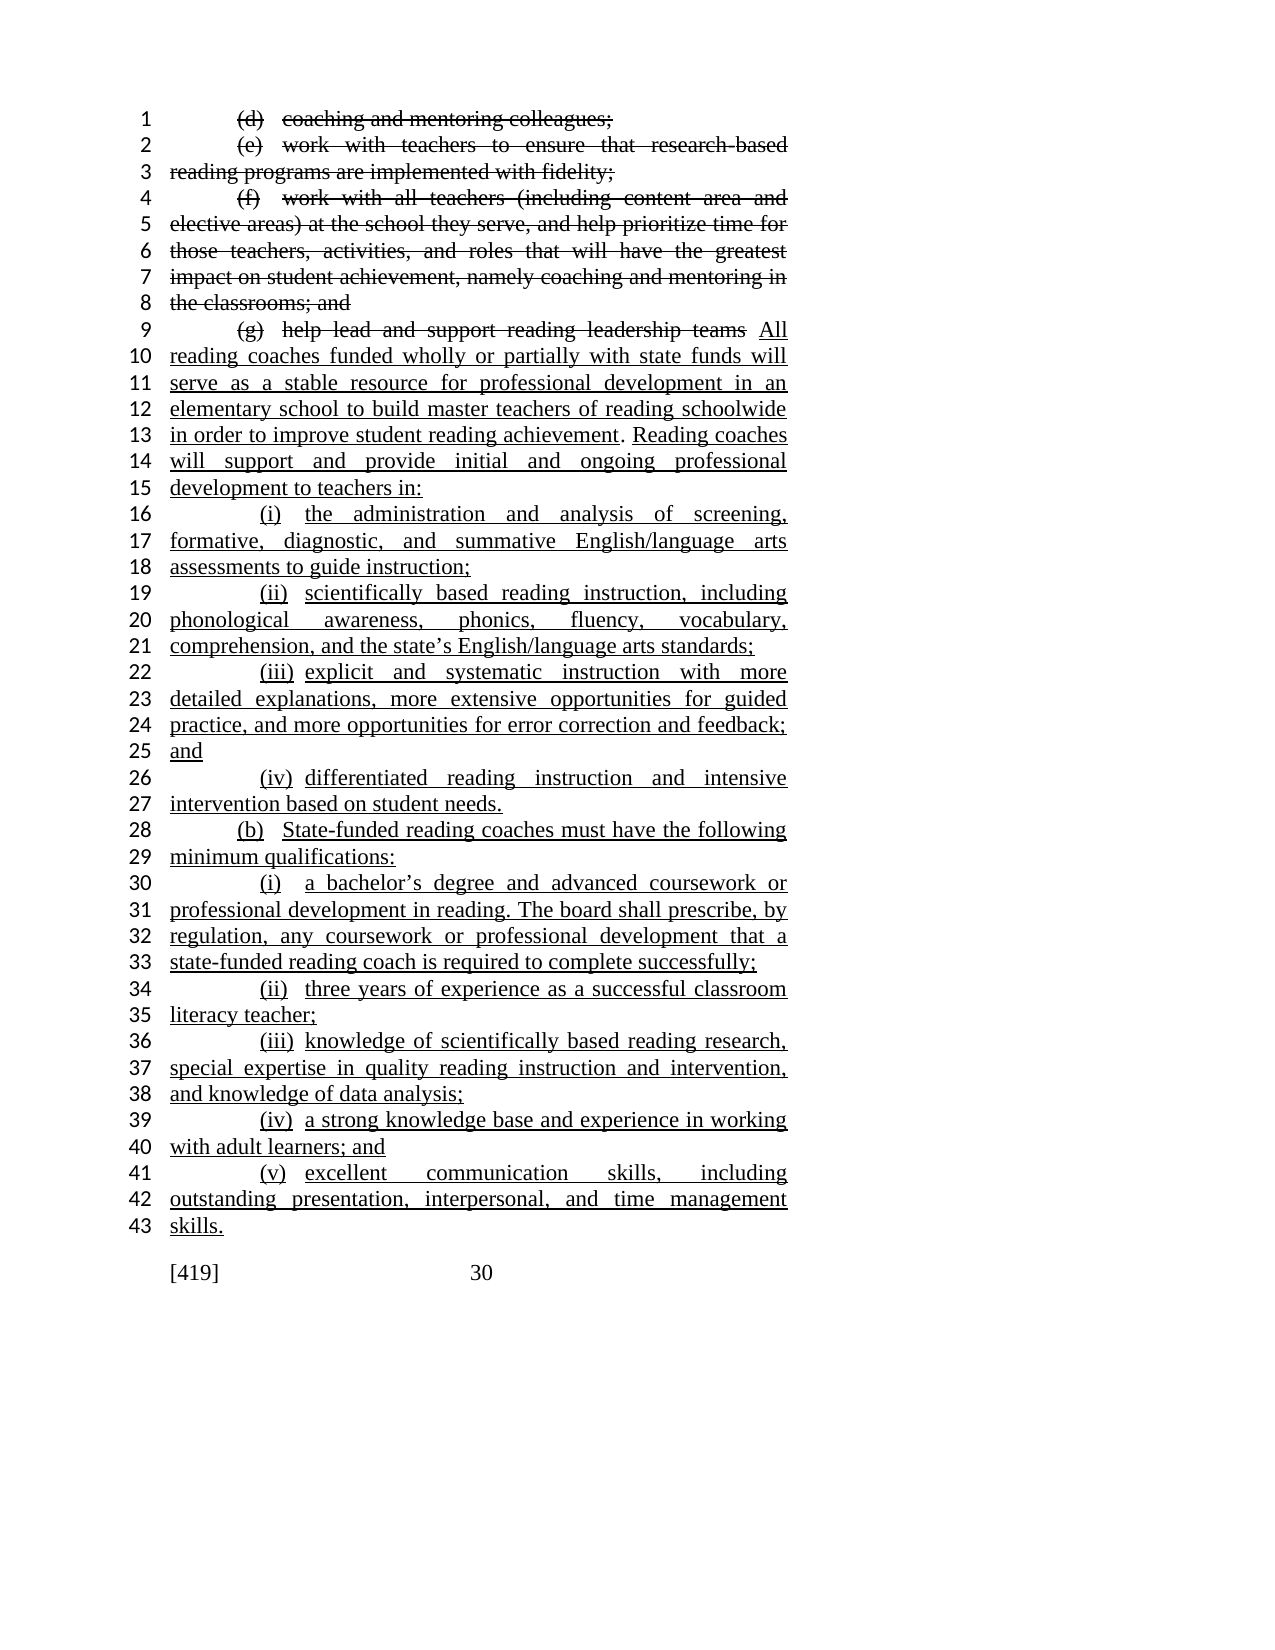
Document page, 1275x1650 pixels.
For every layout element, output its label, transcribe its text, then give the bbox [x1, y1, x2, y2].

text (i) the administration and analysis of screening, formative, diagnostic, and summative English/language arts assessments to guide instruction; [169, 500, 787, 550]
text (g) help lead and support reading leadership teams All reading coaches funded wholly or partially with state funds will serve as a stable resource for professional development in an elementary school to build master teachers of reading schoolwide in order to improve student reading achievement. Reading coaches will support and provide initial and ongoing professional development to teachers in: [169, 419, 787, 470]
text (ii) scientifically based reading instruction, including phonological awareness, phonics, fluency, vocabulary, comprehension, and the state’s English/language arts standards; [169, 579, 787, 629]
text (g) help lead and support reading leadership teams All reading coaches funded wholly or partially with state funds will serve as a stable resource for professional development in an elementary school to build master teachers of reading schoolwide in order to improve student reading achievement. Reading coaches will support and provide initial and ongoing professional development to teachers in: [169, 316, 787, 365]
text (d) coaching and mentoring colleagues; [169, 105, 787, 131]
text (ii) three years of experience as a successful classroom literacy teacher; [169, 975, 787, 1027]
text (i) the administration and analysis of screening, formative, diagnostic, and summative English/language arts assessments to guide instruction; [169, 551, 787, 579]
text (iv) differentiated reading instruction and intensive intervention based on student needs. [169, 764, 787, 817]
text (iii) explicit and systematic instruction with more detailed explanations, more extensive opportunities for guided practice, and more opportunities for error correction and feedback; and [169, 709, 787, 734]
text (i) a bachelor’s degree and advanced coursework or professional development in reading. The board shall prescribe, by regulation, any coursework or professional development that a state-funded reading coach is required to complete successfully; [169, 946, 787, 975]
text (iii) knowledge of scientifically based reading research, special expertise in quality reading instruction and intervention, and knowledge of data analysis; [169, 1078, 787, 1106]
text (iii) explicit and systematic instruction with more detailed explanations, more extensive opportunities for guided practice, and more opportunities for error correction and feedback; and [169, 735, 787, 764]
text (v) excellent communication skills, including outstanding presentation, interpersonal, and time management skills. [169, 1209, 787, 1238]
text (i) a bachelor’s degree and advanced coursework or professional development in reading. The board shall prescribe, by regulation, any coursework or professional development that a state-funded reading coach is required to complete successfully; [169, 920, 787, 945]
text (f) work with all teachers (including content area and elective areas) at the school they serve, and help prioritize time for those teachers, activities, and roles that will have the greatest impact on student achievement, namely coaching and mentoring in the classrooms; and [169, 184, 787, 225]
text (iv) a strong knowledge base and experience in working with adult learners; and [169, 1106, 787, 1159]
text (i) a bachelor’s degree and advanced coursework or professional development in reading. The board shall prescribe, by regulation, any coursework or professional development that a state-funded reading coach is required to complete successfully; [169, 869, 787, 919]
text (iii) explicit and systematic instruction with more detailed explanations, more extensive opportunities for guided practice, and more opportunities for error correction and feedback; and [169, 658, 787, 708]
text (v) excellent communication skills, including outstanding presentation, interpersonal, and time management skills. [169, 1159, 787, 1208]
text (iii) knowledge of scientifically based reading research, special expertise in quality reading instruction and intervention, and knowledge of data analysis; [169, 1027, 787, 1077]
text (f) work with all teachers (including content area and elective areas) at the school they serve, and help prioritize time for those teachers, activities, and roles that will have the greatest impact on student achievement, namely coaching and mentoring in the classrooms; and [169, 279, 787, 316]
text (b) State-funded reading coaches must have the following minimum qualifications: [169, 817, 787, 869]
text (e) work with teachers to ensure that research-based reading programs are implemented with fidelity; [169, 131, 787, 184]
text (ii) scientifically based reading instruction, including phonological awareness, phonics, fluency, vocabulary, comprehension, and the state’s English/language arts standards; [169, 630, 787, 658]
